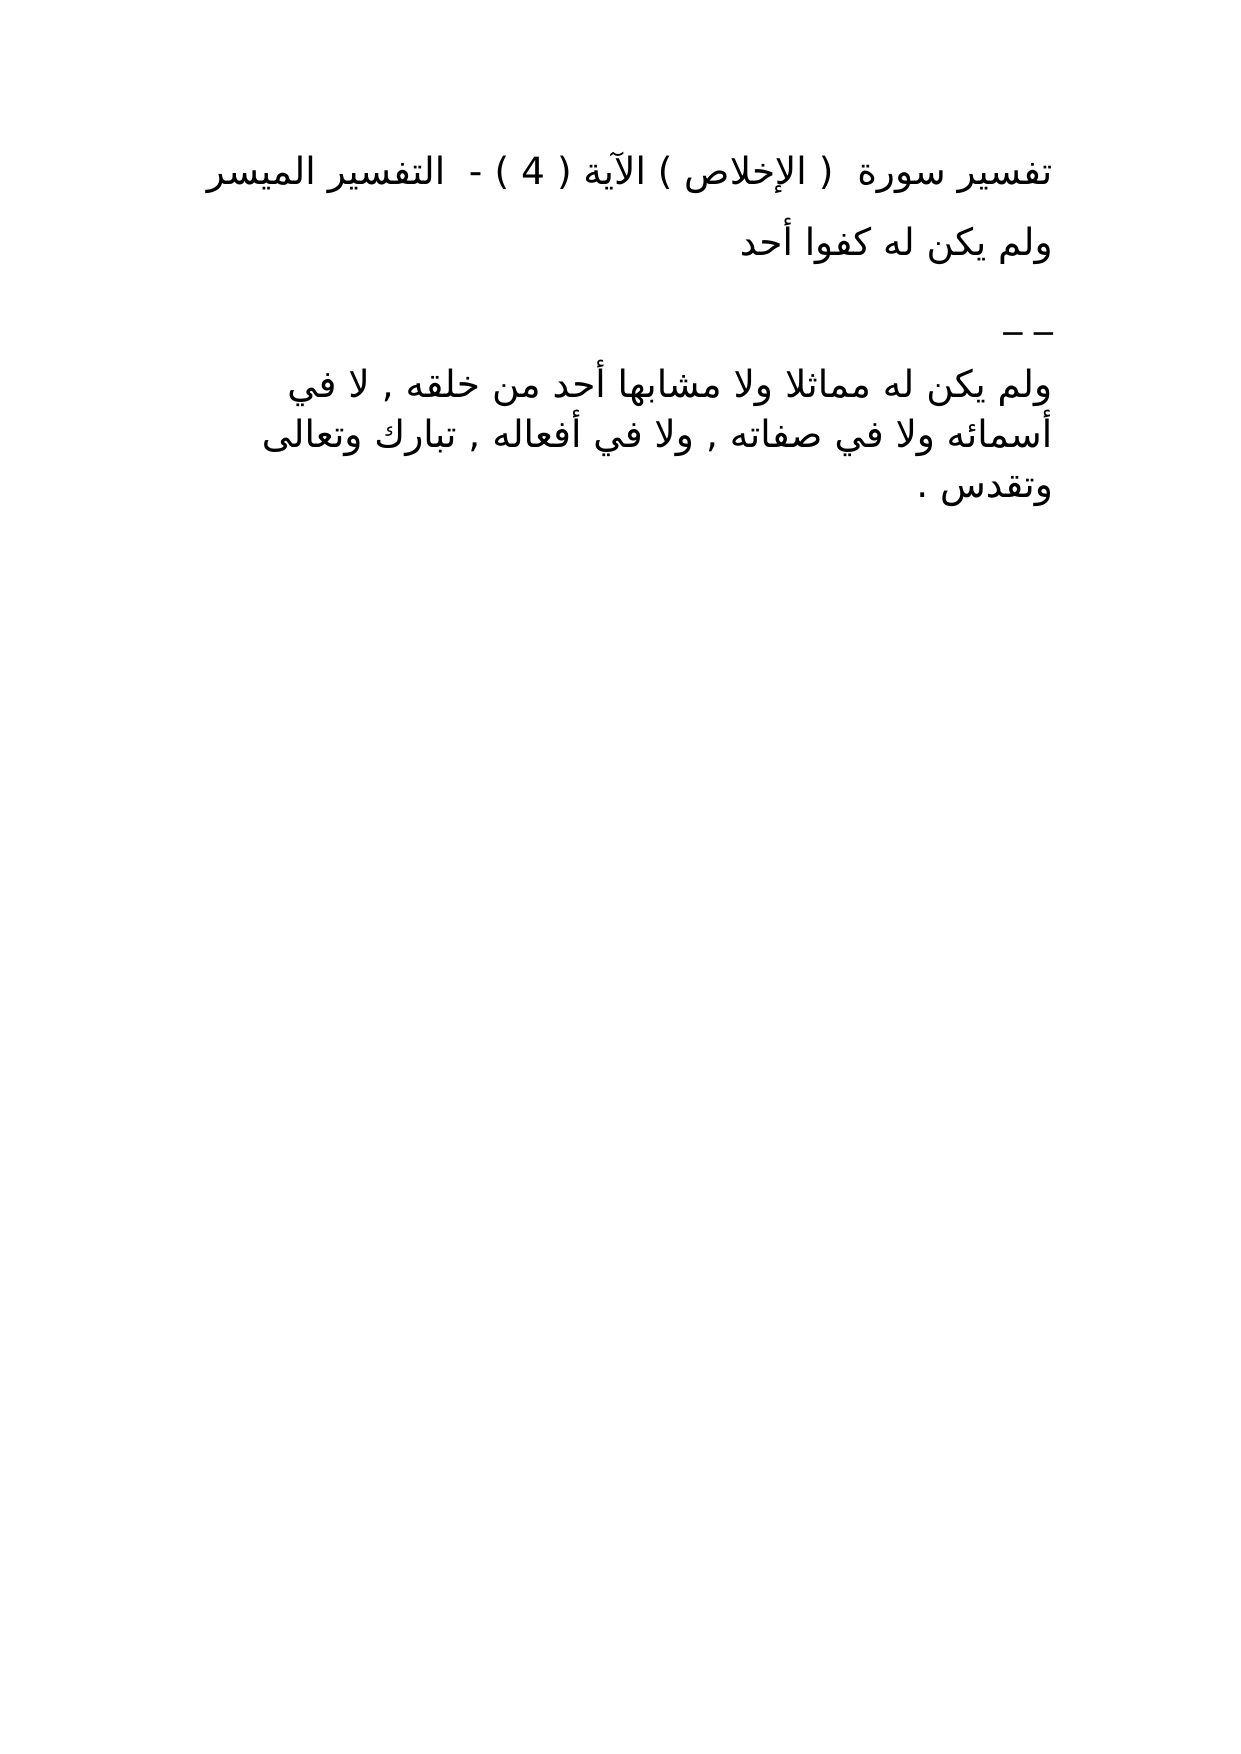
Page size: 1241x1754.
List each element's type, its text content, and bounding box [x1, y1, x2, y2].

text _ _ [187, 292, 1053, 336]
text تفسير سورة ( الإخلاص ) الآية ( 4 ) - التفسير الميسر [187, 150, 1053, 194]
text ولم يكن له كفوا أحد [187, 221, 1053, 264]
text ولم يكن له مماثلا ولا مشابها أحد من خلقه , لا في أسمائه ولا في صفاته , ولا في أفعاله , تبارك وتعالى وتقدس . [187, 363, 1053, 507]
